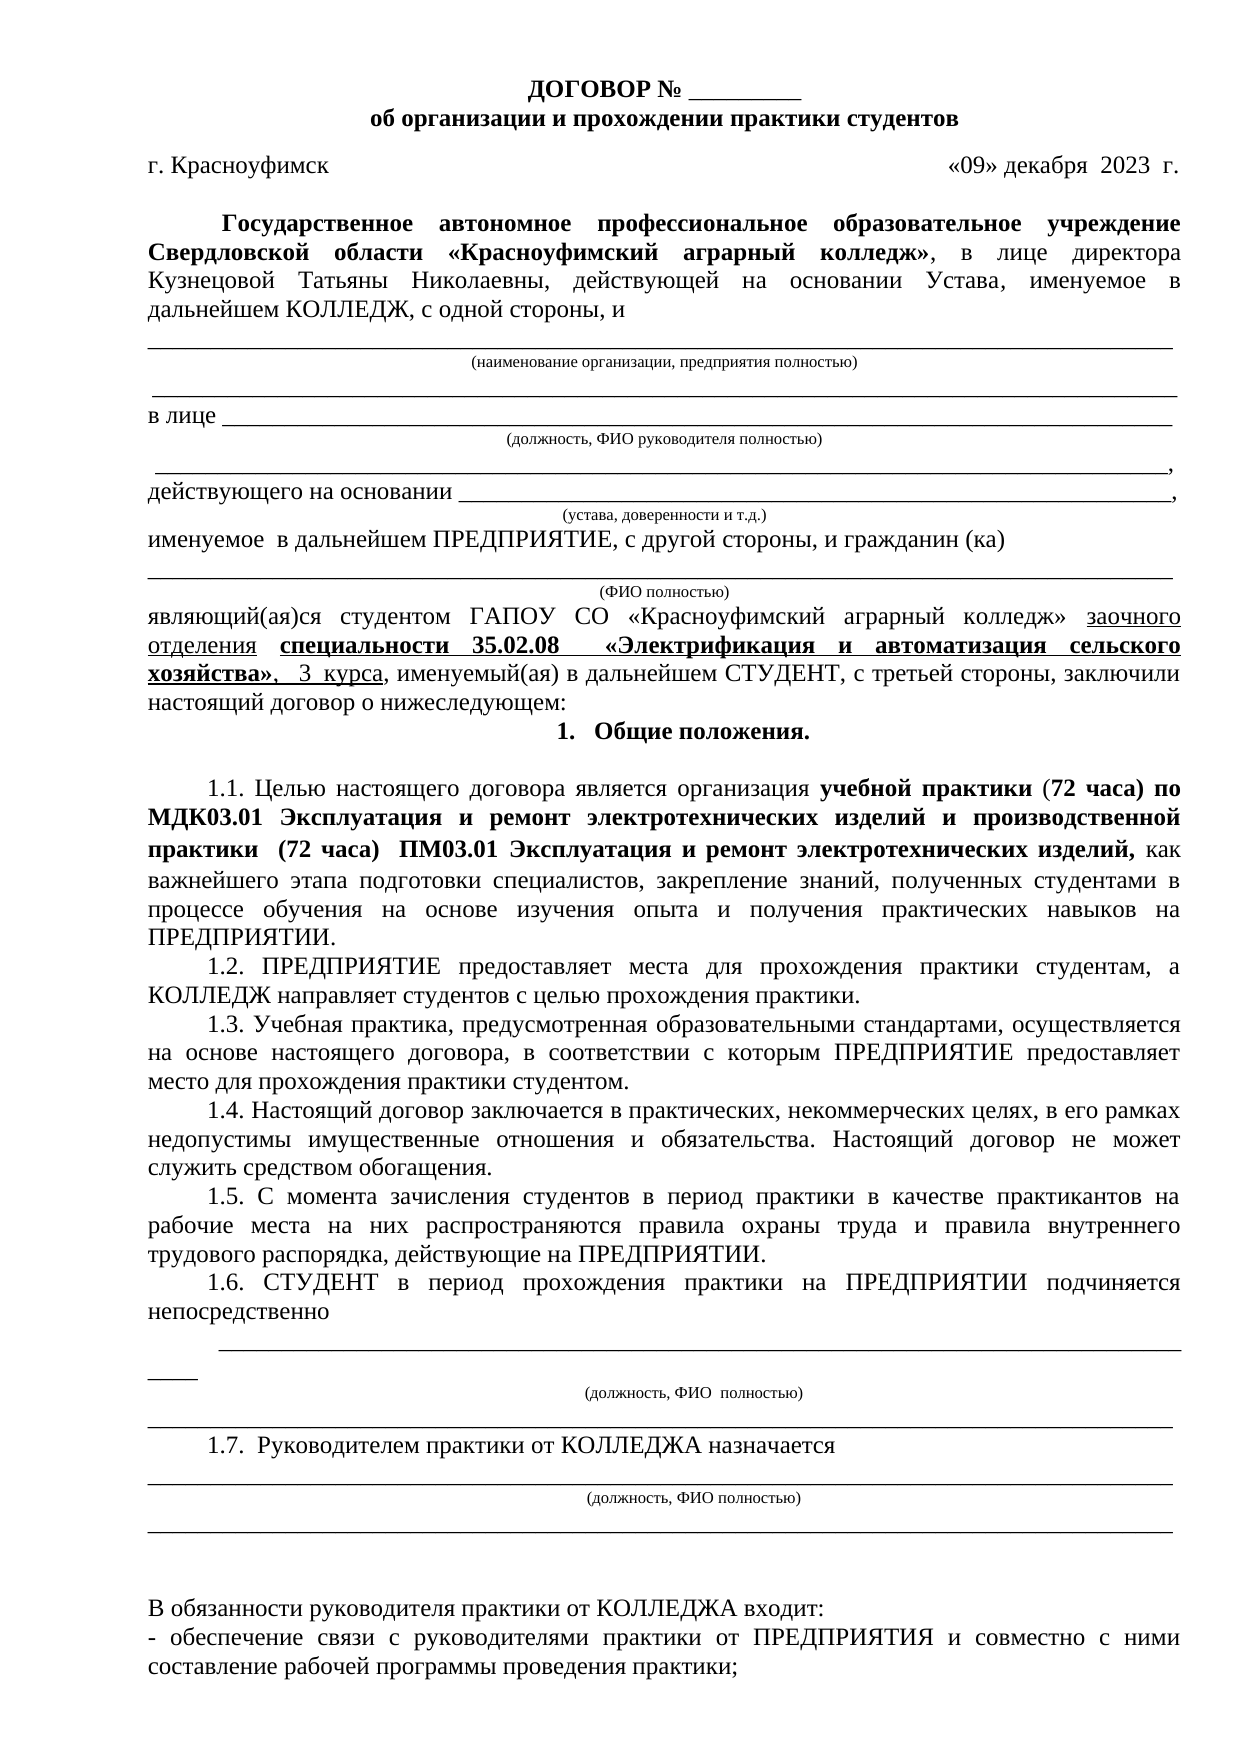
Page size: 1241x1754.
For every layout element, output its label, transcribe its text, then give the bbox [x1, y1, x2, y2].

text __________________________________________________________________________________ [148, 1459, 1181, 1488]
title ДОГОВОР № _________ [148, 74, 1181, 103]
text __________________________________________________________________________________ [148, 1402, 1181, 1430]
text В обязанности руководителя практики от КОЛЛЕДЖА входит: [148, 1593, 1181, 1622]
text об организации и прохождении практики студентов [148, 103, 1181, 131]
text (должность, ФИО полностью) [148, 1488, 1181, 1507]
text (должность, ФИО полностью) [148, 1382, 1181, 1402]
text - обеспечение связи с руководителями практики от ПРЕДПРИЯТИЯ и совместно с ними составление рабочей программы проведения практики; [148, 1622, 1181, 1679]
text 1.5. С момента зачисления студентов в период практики в качестве практикантов на рабочие места на них распространяются правила охраны труда и правила внутреннего трудового распорядка, действующие на ПРЕДПРИЯТИИ. [148, 1181, 1181, 1267]
text 1.6. СТУДЕНТ в период прохождения практики на ПРЕДПРИЯТИИ подчиняется непосредственно [148, 1267, 1181, 1325]
text (должность, ФИО руководителя полностью) [148, 428, 1181, 448]
text 1.7. Руководителем практики от КОЛЛЕДЖА назначается [148, 1430, 1181, 1459]
text __________________________________________________________________________________ [148, 371, 1181, 400]
text являющий(ая)ся студентом ГАПОУ СО «Красноуфимский аграрный колледж» заочного отделения специальности 35.02.08 «Электрификация и автоматизация сельского хозяйства», _3_курса, именуемый(ая) в дальнейшем СТУДЕНТ, с третьей стороны, заключили настоящий договор о нижеследующем: [148, 601, 1181, 716]
text (наименование организации, предприятия полностью) [148, 352, 1181, 371]
text 1.2. ПРЕДПРИЯТИЕ предоставляет места для прохождения практики студентам, а КОЛЛЕДЖ направляет студентов с целью прохождения практики. [148, 951, 1181, 1009]
text именуемое в дальнейшем ПРЕДПРИЯТИЕ, с другой стороны, и гражданин (ка) [148, 524, 1181, 553]
text действующего на основании _________________________________________________________, [148, 476, 1181, 505]
text (устава, доверенности и т.д.) [148, 505, 1181, 524]
text 1.1. Целью настоящего договора является организация учебной практики (72 часа) по МДК03.01 Эксплуатация и ремонт электротехнических изделий и производственной практики (72 часа) ПМ03.01 Эксплуатация и ремонт электротехнических изделий, как важнейшего этапа подготовки специалистов, закрепление знаний, полученных студентами в процессе обучения на основе изучения опыта и получения практических навыков на ПРЕДПРИЯТИИ. [148, 773, 1181, 951]
text Государственное автономное профессиональное образовательное учреждение Свердловской области «Красноуфимский аграрный колледж», в лице директора Кузнецовой Татьяны Николаевны, действующей на основании Устава, именуемое в дальнейшем КОЛЛЕДЖ, с одной стороны, и [148, 208, 1181, 323]
text 1.3. Учебная практика, предусмотренная образовательными стандартами, осуществляется на основе настоящего договора, в соответствии с которым ПРЕДПРИЯТИЕ предоставляет место для прохождения практики студентом. [148, 1009, 1181, 1095]
text в лице ____________________________________________________________________________ [148, 400, 1181, 428]
text __________________________________________________________________________________ [148, 553, 1181, 582]
text __________________________________________________________________________________ [148, 1507, 1181, 1536]
text г. Красноуфимск «09» декабря 2023 г. [148, 151, 1181, 179]
text __________________________________________________________________________________ [148, 323, 1181, 352]
text (ФИО полностью) [148, 582, 1181, 601]
text _________________________________________________________________________________ [148, 1325, 1181, 1382]
text 1.4. Настоящий договор заключается в практических, некоммерческих целях, в его рамках недопустимы имущественные отношения и обязательства. Настоящий договор не может служить средством обогащения. [148, 1095, 1181, 1181]
text _________________________________________________________________________________, [148, 448, 1181, 476]
list Общие положения. [185, 716, 1181, 745]
